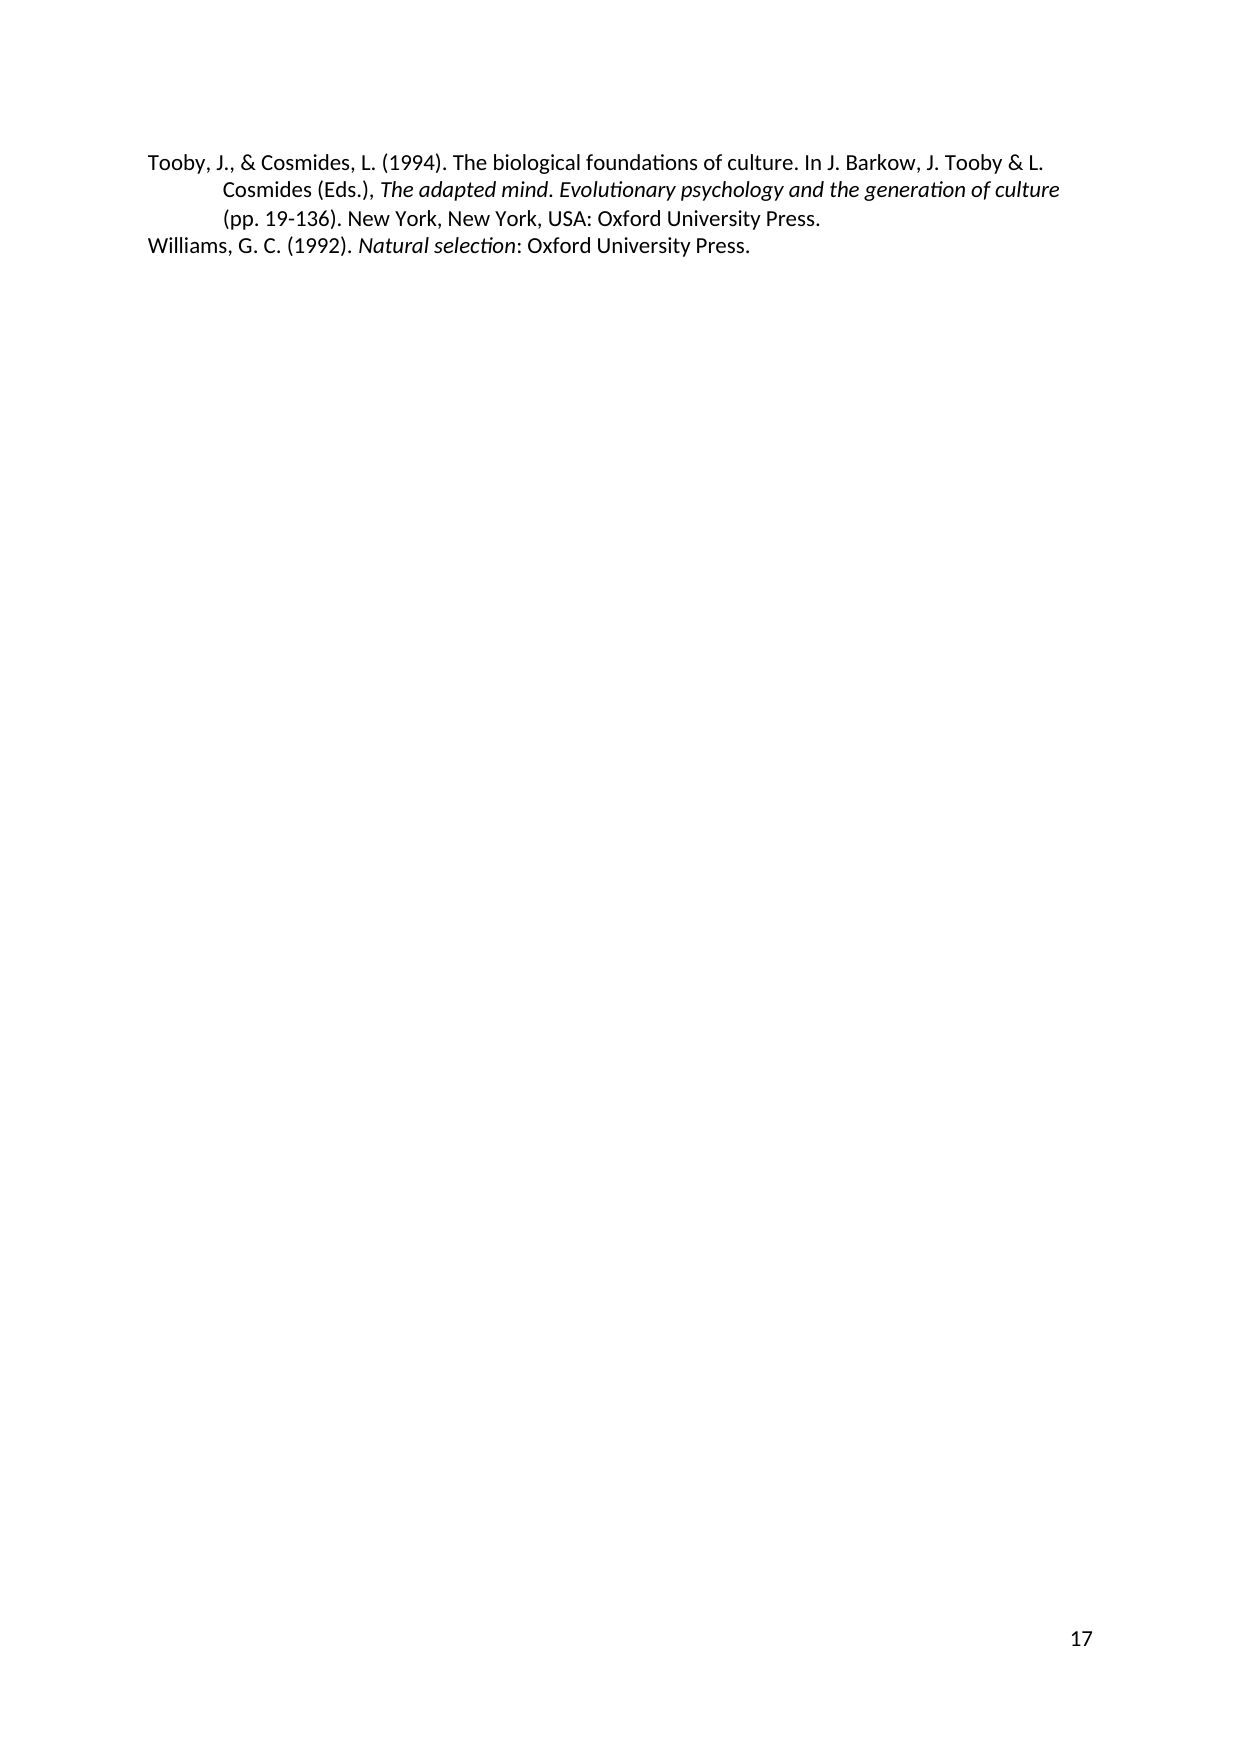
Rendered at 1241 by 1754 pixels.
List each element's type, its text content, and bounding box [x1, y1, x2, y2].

text Williams, G. C. (1992). Natural selection: Oxford University Press. [148, 232, 1093, 260]
text Tooby, J., & Cosmides, L. (1994). The biological foundations of culture. In J. Barkow, J. Tooby & L. Cosmides (Eds.), The adapted mind. Evolutionary psychology and the generation of culture (pp. 19-136). New York, New York, USA: Oxford University Press. [148, 148, 1093, 232]
